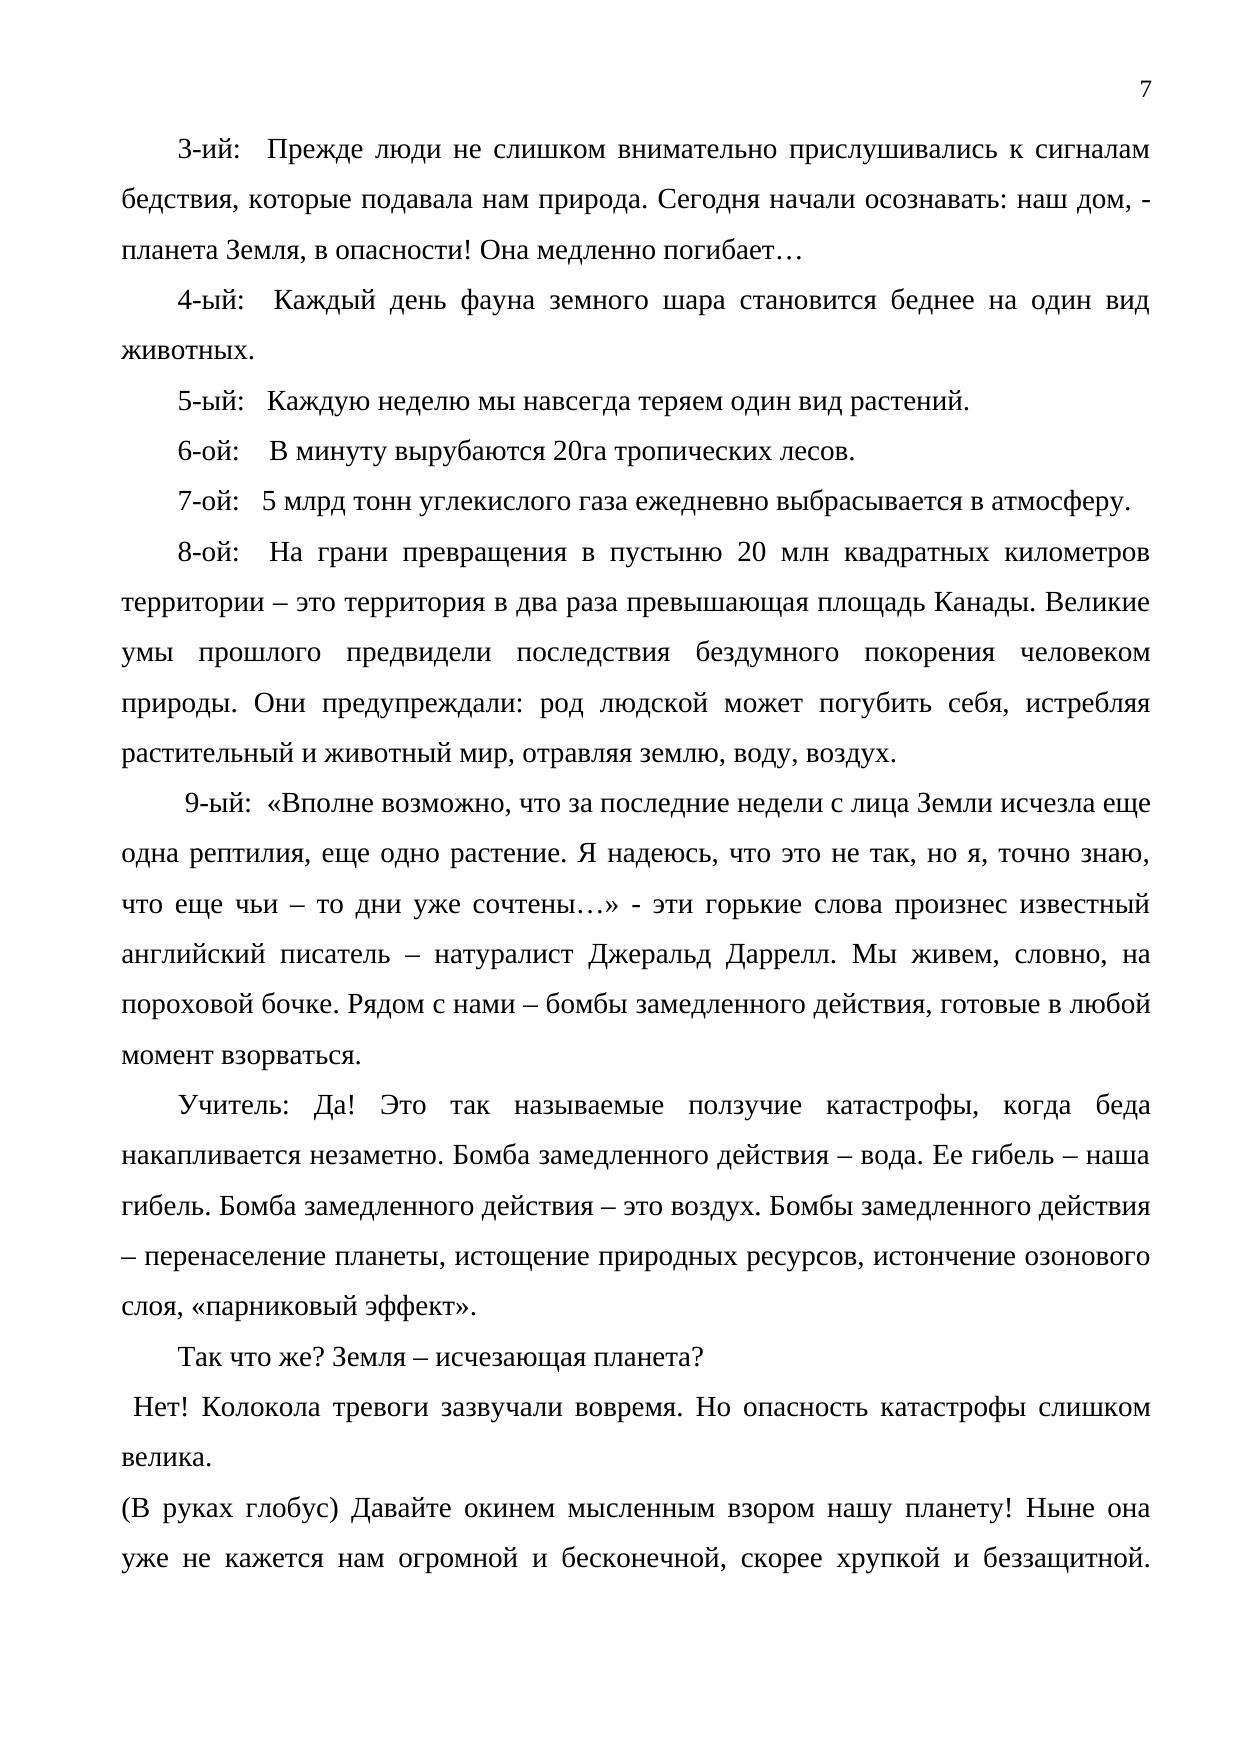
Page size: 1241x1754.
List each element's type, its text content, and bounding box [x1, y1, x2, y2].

text 8-ой: На грани превращения в пустыню 20 млн квадратных километров территории – это территория в два раза превышающая площадь Канады. Великие умы прошлого предвидели последствия бездумного покорения человеком природы. Они предупреждали: род людской может погубить себя, истребляя растительный и животный мир, отравляя землю, воду, воздух. [121, 534, 1152, 768]
text 6-ой: В минуту вырубаются 20га тропических лесов. [121, 433, 1152, 467]
text 3-ий: Прежде люди не слишком внимательно прислушивались к сигналам бедствия, которые подавала нам природа. Сегодня начали осознавать: наш дом, - планета Земля, в опасности! Она медленно погибает… [121, 131, 1152, 265]
text Нет! Колокола тревоги зазвучали вовремя. Но опасность катастрофы слишком велика. [121, 1389, 1152, 1473]
text 9-ый: «Вполне возможно, что за последние недели с лица Земли исчезла еще одна рептилия, еще одно растение. Я надеюсь, что это не так, но я, точно знаю, что еще чьи – то дни уже сочтены…» - эти горькие слова произнес известный английский писатель – натуралист Джеральд Даррелл. Мы живем, словно, на пороховой бочке. Рядом с нами – бомбы замедленного действия, готовые в любой момент взорваться. [121, 785, 1152, 1070]
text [121, 1490, 1152, 1573]
text 5-ый: Каждую неделю мы навсегда теряем один вид растений. [121, 383, 1152, 416]
text 4-ый: Каждый день фауна земного шара становится беднее на один вид животных. [121, 282, 1152, 366]
text Учитель: Да! Это так называемые ползучие катастрофы, когда беда накапливается незаметно. Бомба замедленного действия – вода. Ее гибель – наша гибель. Бомба замедленного действия – это воздух. Бомбы замедленного действия – перенаселение планеты, истощение природных ресурсов, истончение озонового слоя, «парниковый эффект». [121, 1087, 1152, 1322]
text Так что же? Земля – исчезающая планета? [121, 1339, 1152, 1372]
text 7-ой: 5 млрд тонн углекислого газа ежедневно выбрасывается в атмосферу. [121, 483, 1152, 517]
